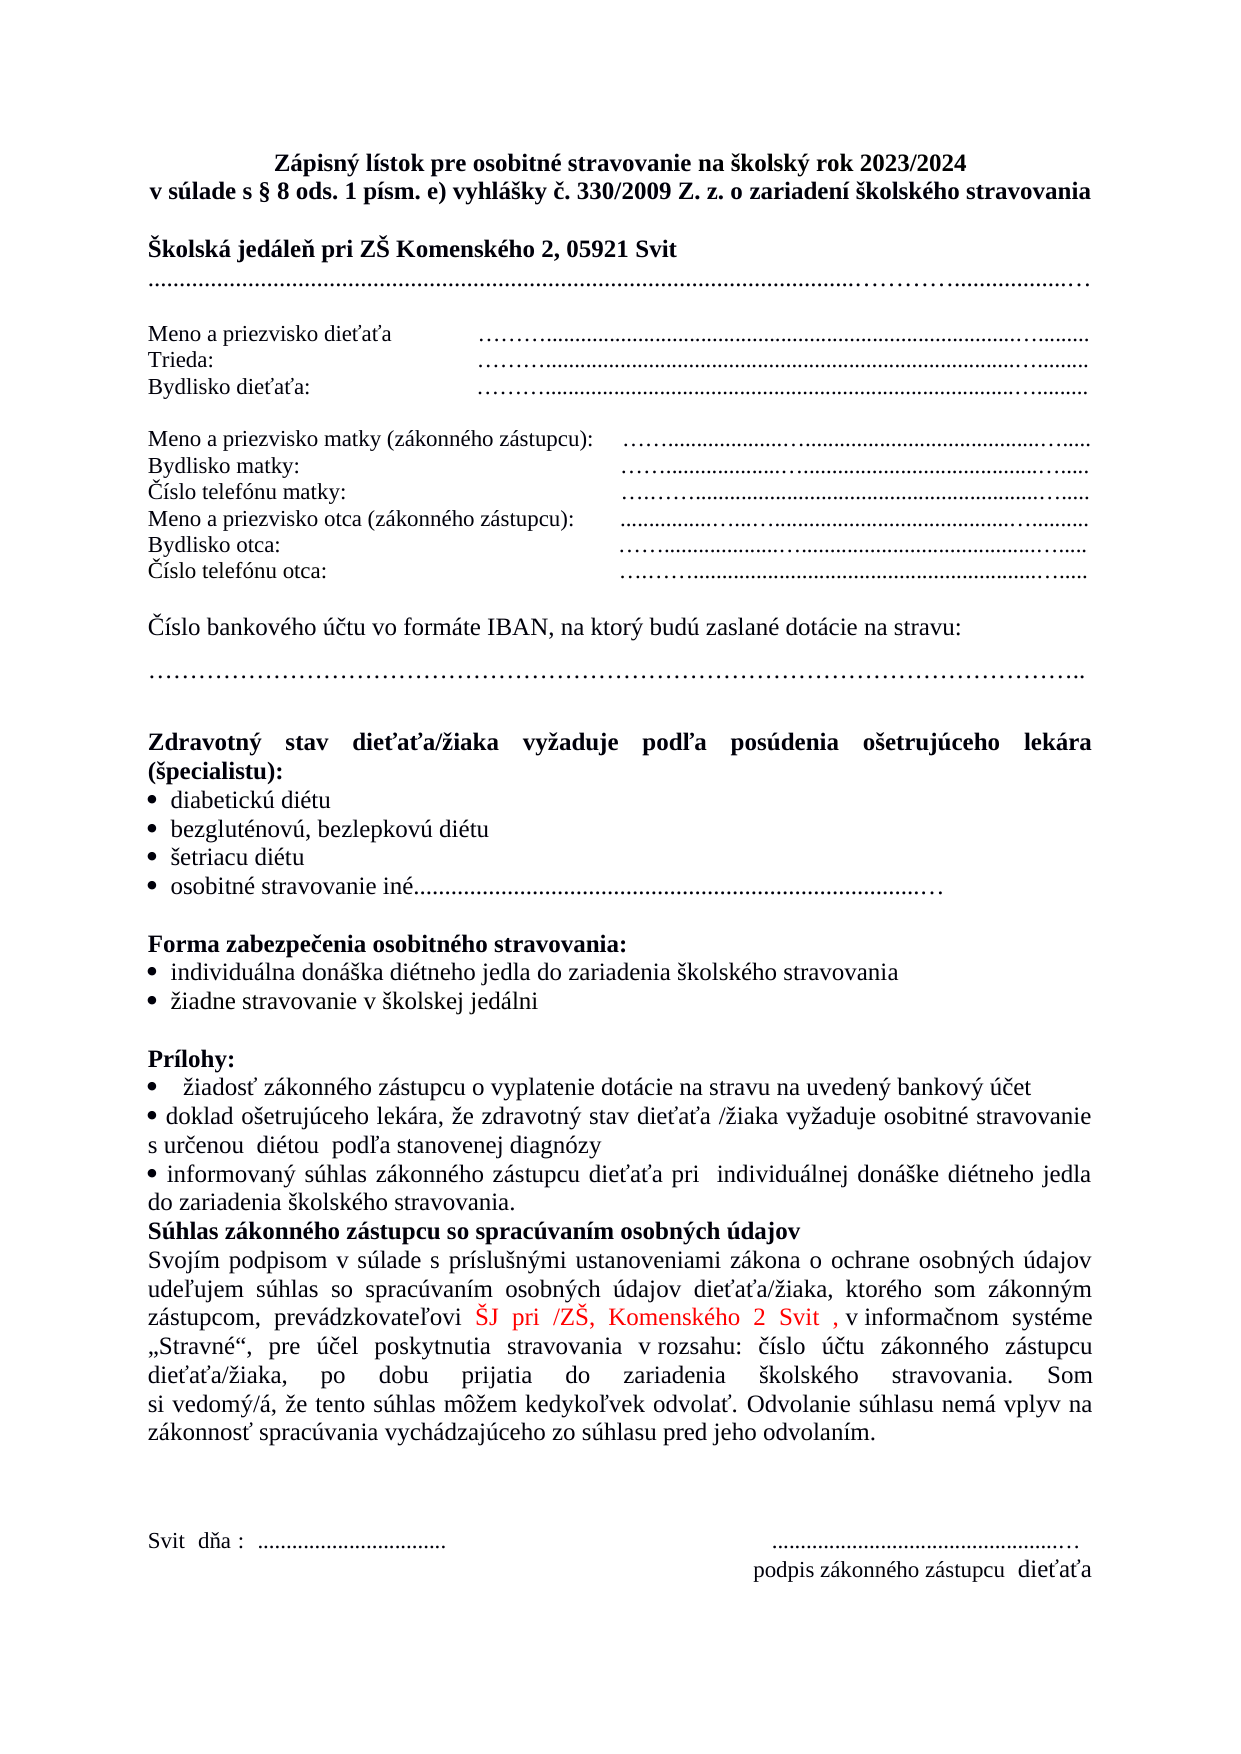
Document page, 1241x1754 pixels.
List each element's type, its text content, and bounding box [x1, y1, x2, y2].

text Meno a priezvisko dieťaťa ………..................................................................................…......... [148, 320, 1093, 346]
text  osobitné stravovanie iné.................................................................................… [148, 871, 1093, 900]
text Číslo telefónu otca: ….……............................................................…..... [148, 557, 1093, 584]
text .................................................................................................................…………..................… [148, 263, 1093, 291]
text  doklad ošetrujúceho lekára, že zdravotný stav dieťaťa /žiaka vyžaduje osobitné stravovanie s určenou diétou podľa stanovenej diagnózy [148, 1101, 1093, 1159]
text Meno a priezvisko otca (zákonného zástupcu): ................…...….........................................….......... [148, 504, 1093, 531]
text  žiadne stravovanie v školskej jedálni [148, 986, 1093, 1015]
text  informovaný súhlas zákonného zástupcu dieťaťa pri individuálnej donáške diétneho jedla do zariadenia školského stravovania. [148, 1159, 1093, 1216]
text v súlade s § 8 ods. 1 písm. e) vyhlášky č. 330/2009 Z. z. o zariadení školského stravovania [148, 176, 1093, 205]
text Svojím podpisom v súlade s príslušnými ustanoveniami zákona o ochrane osobných údajov udeľujem súhlas so spracúvaním osobných údajov dieťaťa/žiaka, ktorého som zákonným zástupcom, prevádzkovateľovi ŠJ pri /ZŠ, Komenského 2 Svit , v informačnom systéme „Stravné“, pre účel poskytnutia stravovania v rozsahu: číslo účtu zákonného zástupcu dieťaťa/žiaka, po dobu prijatia do zariadenia školského stravovania. Som si vedomý/á, že tento súhlas môžem kedykoľvek odvolať. Odvolanie súhlasu nemá vplyv na zákonnosť spracúvania vychádzajúceho zo súhlasu pred jeho odvolaním. [148, 1245, 1093, 1446]
text Školská jedáleň pri ZŠ Komenského 2, 05921 Svit [148, 234, 1093, 263]
text Bydlisko matky: ……....................….........................................…..... [148, 452, 1093, 478]
text  individuálna donáška diétneho jedla do zariadenia školského stravovania [148, 957, 1093, 986]
text Zdravotný stav dieťaťa/žiaka vyžaduje podľa posúdenia ošetrujúceho lekára (špecialistu): [148, 727, 1093, 785]
text žiadosť zákonného zástupcu o vyplatenie dotácie na stravu na uvedený bankový účet [148, 1072, 1093, 1101]
text  diabetickú diétu [148, 785, 1093, 814]
text Bydlisko dieťaťa: ………..................................................................................…......... [148, 373, 1093, 399]
text Prílohy: [148, 1044, 1093, 1072]
text Meno a priezvisko matky (zákonného zástupcu): ……....................….........................................…..... [148, 426, 1093, 452]
text Súhlas zákonného zástupcu so spracúvaním osobných údajov [148, 1216, 1093, 1245]
text  šetriacu diétu [148, 842, 1093, 871]
text Číslo bankového účtu vo formáte IBAN, na ktorý budú zaslané dotácie na stravu: ………………………………………………………………………………………………….. [148, 612, 1093, 684]
text Trieda: ………..................................................................................…......... [148, 346, 1093, 373]
text Zápisný lístok pre osobitné stravovanie na školský rok 2023/2024 [148, 148, 1093, 176]
text Číslo telefónu matky: ….……............................................................…..... [148, 478, 1093, 504]
text Svit dňa : ................................. ..................................................… podpis zákonného zástupcu dieťaťa [148, 1528, 1093, 1583]
text  bezgluténovú, bezlepkovú diétu [148, 814, 1093, 842]
text Forma zabezpečenia osobitného stravovania: [148, 929, 1093, 957]
text Bydlisko otca: ……....................….........................................…..... [148, 531, 1093, 557]
